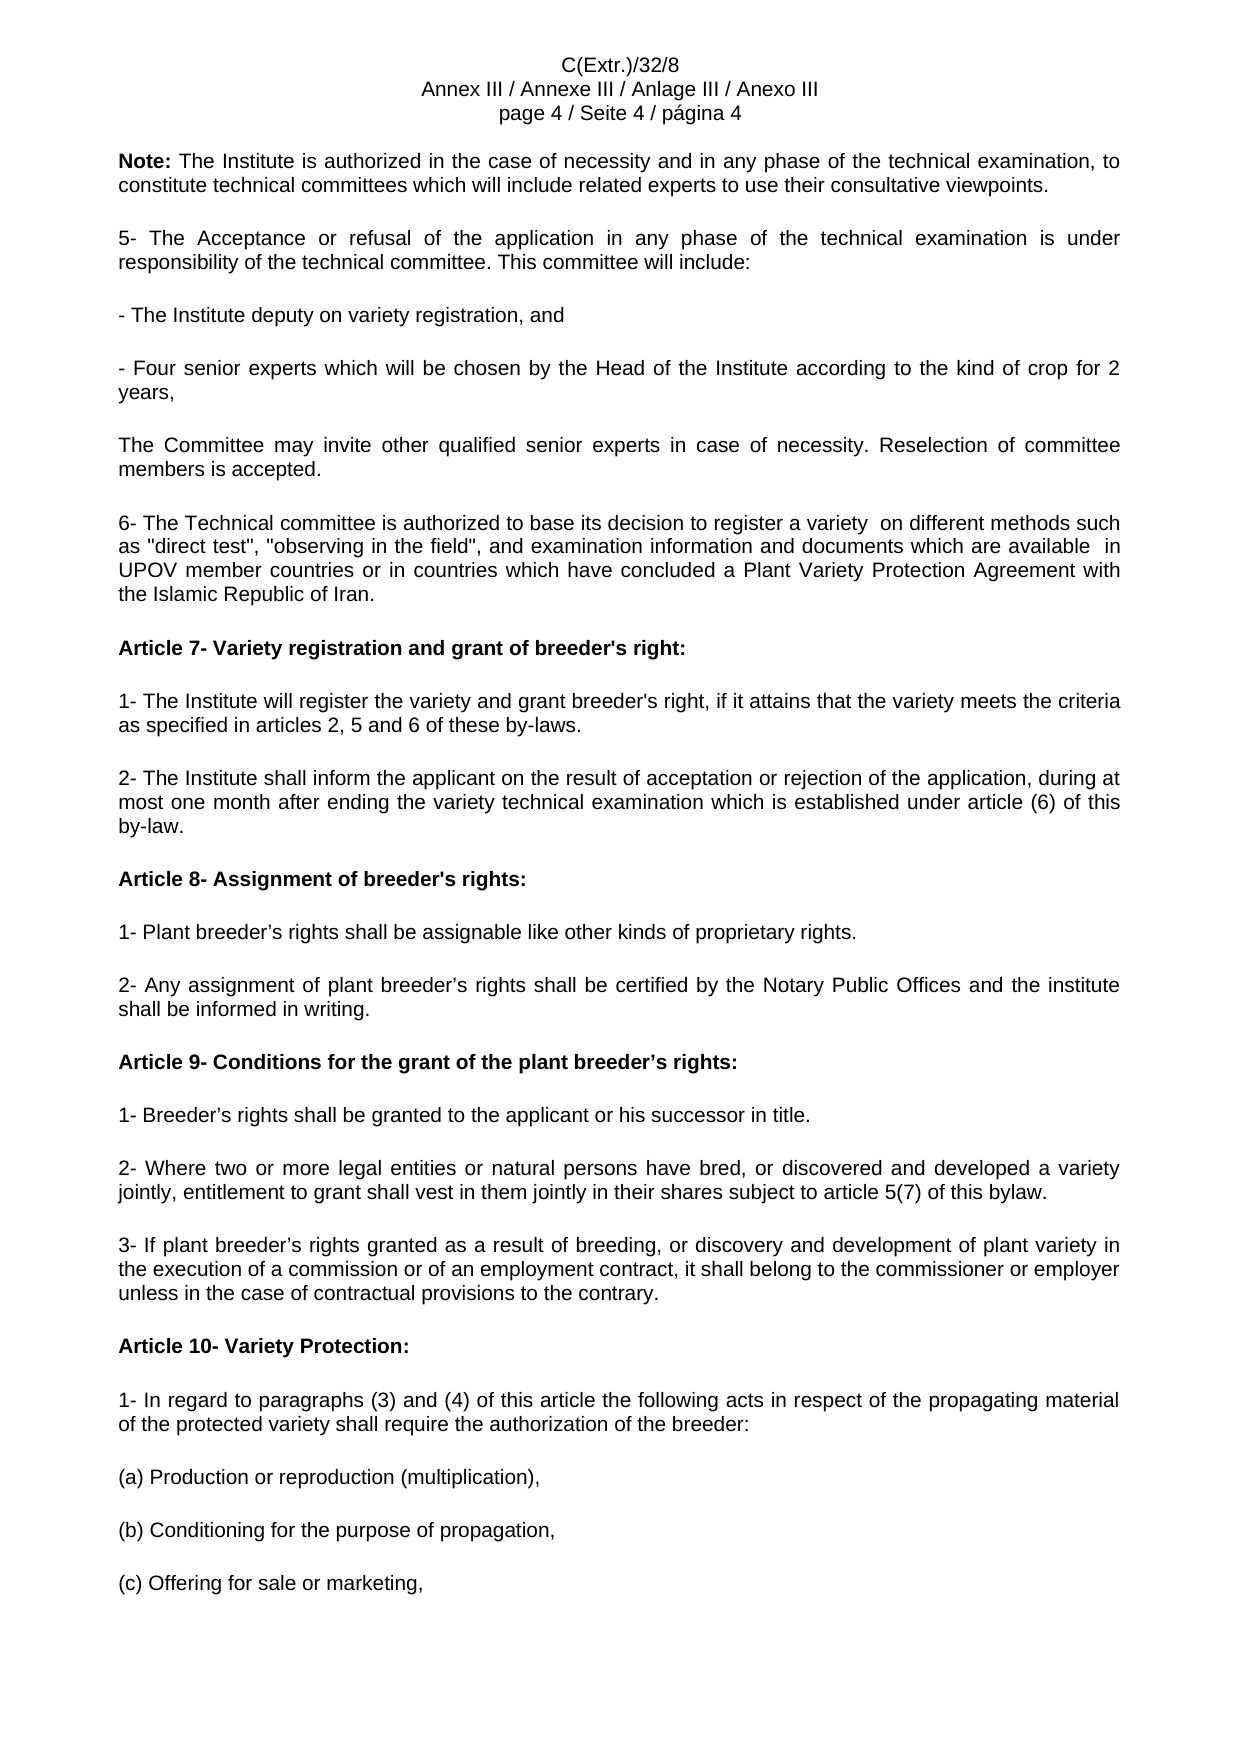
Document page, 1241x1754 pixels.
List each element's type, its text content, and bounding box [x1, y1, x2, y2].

text Article 7- Variety registration and grant of breeder's right: [118, 635, 1122, 659]
text 1- The Institute will register the variety and grant breeder's right, if it attains that the variety meets the criteria as specified in articles 2, 5 and 6 of these by-laws. [118, 688, 1122, 736]
text The Committee may invite other qualified senior experts in case of necessity. Reselection of committee members is accepted. [118, 433, 1122, 481]
text (c) Offering for sale or marketing, [118, 1571, 1122, 1595]
text 2- Where two or more legal entities or natural persons have bred, or discovered and developed a variety jointly, entitlement to grant shall vest in them jointly in their shares subject to article 5(7) of this bylaw. [118, 1156, 1122, 1204]
text 3- If plant breeder’s rights granted as a result of breeding, or discovery and development of plant variety in the execution of a commission or of an employment contract, it shall belong to the commissioner or employer unless in the case of contractual provisions to the contrary. [118, 1233, 1122, 1305]
text 1- In regard to paragraphs (3) and (4) of this article the following acts in respect of the propagating material of the protected variety shall require the authorization of the breeder: [118, 1387, 1122, 1435]
text 2- Any assignment of plant breeder’s rights shall be certified by the Notary Public Offices and the institute shall be informed in writing. [118, 973, 1122, 1021]
text Note: The Institute is authorized in the case of necessity and in any phase of the technical examination, to constitute technical committees which will include related experts to use their consultative viewpoints. [118, 149, 1122, 197]
text Article 10- Variety Protection: [118, 1334, 1122, 1358]
text 1- Breeder’s rights shall be granted to the applicant or his successor in title. [118, 1103, 1122, 1127]
text 1- Plant breeder’s rights shall be assignable like other kinds of proprietary rights. [118, 920, 1122, 944]
text 2- The Institute shall inform the applicant on the result of acceptation or rejection of the application, during at most one month after ending the variety technical examination which is established under article (6) of this by-law. [118, 766, 1122, 837]
text Article 9- Conditions for the grant of the plant breeder’s rights: [118, 1050, 1122, 1074]
text (a) Production or reproduction (multiplication), [118, 1464, 1122, 1488]
text 6- The Technical committee is authorized to base its decision to register a variety on different methods such as "direct test", "observing in the field", and examination information and documents which are available in UPOV member countries or in countries which have concluded a Plant Variety Protection Agreement with the Islamic Republic of Iran. [118, 510, 1122, 606]
text 5- The Acceptance or refusal of the application in any phase of the technical examination is under responsibility of the technical committee. This committee will include: [118, 226, 1122, 274]
text Article 8- Assignment of breeder's rights: [118, 867, 1122, 891]
text (b) Conditioning for the purpose of propagation, [118, 1518, 1122, 1542]
text - Four senior experts which will be chosen by the Head of the Institute according to the kind of crop for 2 years, [118, 356, 1122, 404]
text - The Institute deputy on variety registration, and [118, 303, 1122, 327]
